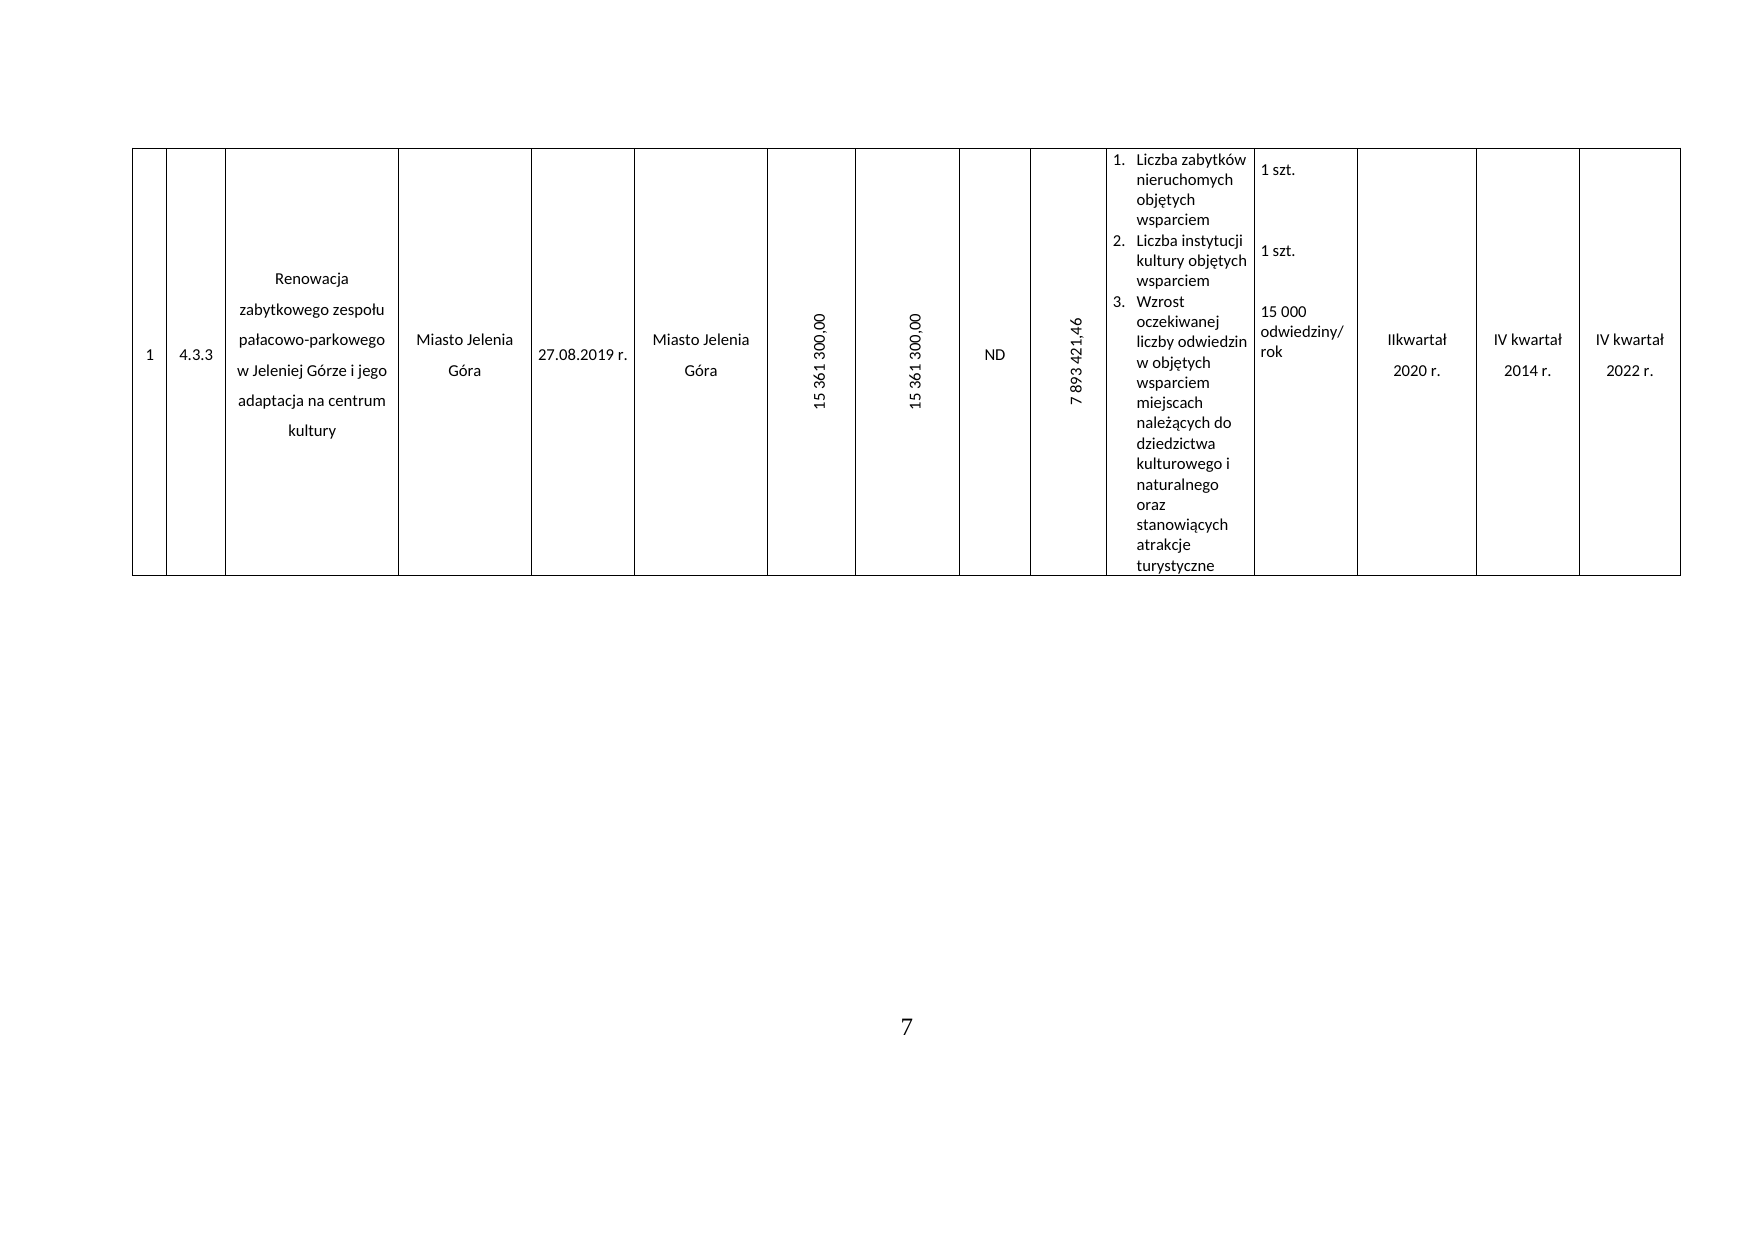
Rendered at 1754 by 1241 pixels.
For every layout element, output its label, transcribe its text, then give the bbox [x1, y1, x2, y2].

table_cell Miasto Jelenia Góra [635, 149, 767, 575]
table_cell 27.08.2019 r. [532, 149, 634, 575]
table_cell Miasto Jelenia Góra [399, 149, 531, 575]
table_cell 7 893 421,46 [1031, 149, 1106, 575]
table_cell IIkwartał 2020 r. [1358, 149, 1476, 575]
table_cell IV kwartał 2014 r. [1477, 149, 1579, 575]
table_cell 15 361 300,00 [856, 149, 959, 575]
table_cell Renowacja zabytkowego zespołu pałacowo-parkowego w Jeleniej Górze i jego adaptacja na centrum kultury [226, 149, 398, 575]
table_cell ND [960, 149, 1030, 575]
table_cell 1 szt. 1 szt. 15 000 odwiedziny/ rok [1255, 149, 1357, 575]
table_cell Liczba zabytków nieruchomych objętych wsparciem Liczba instytucji kultury objętych wsparciem Wzrost oczekiwanej liczby odwiedzin w objętych wsparciem miejscach należących do dziedzictwa kulturowego i naturalnego oraz stanowiących atrakcje turystyczne [1107, 149, 1254, 575]
table_cell 1 [133, 149, 166, 575]
table_cell 4.3.3 [167, 149, 225, 575]
table_cell IV kwartał 2022 r. [1580, 149, 1680, 575]
table_cell 15 361 300,00 [768, 149, 855, 575]
